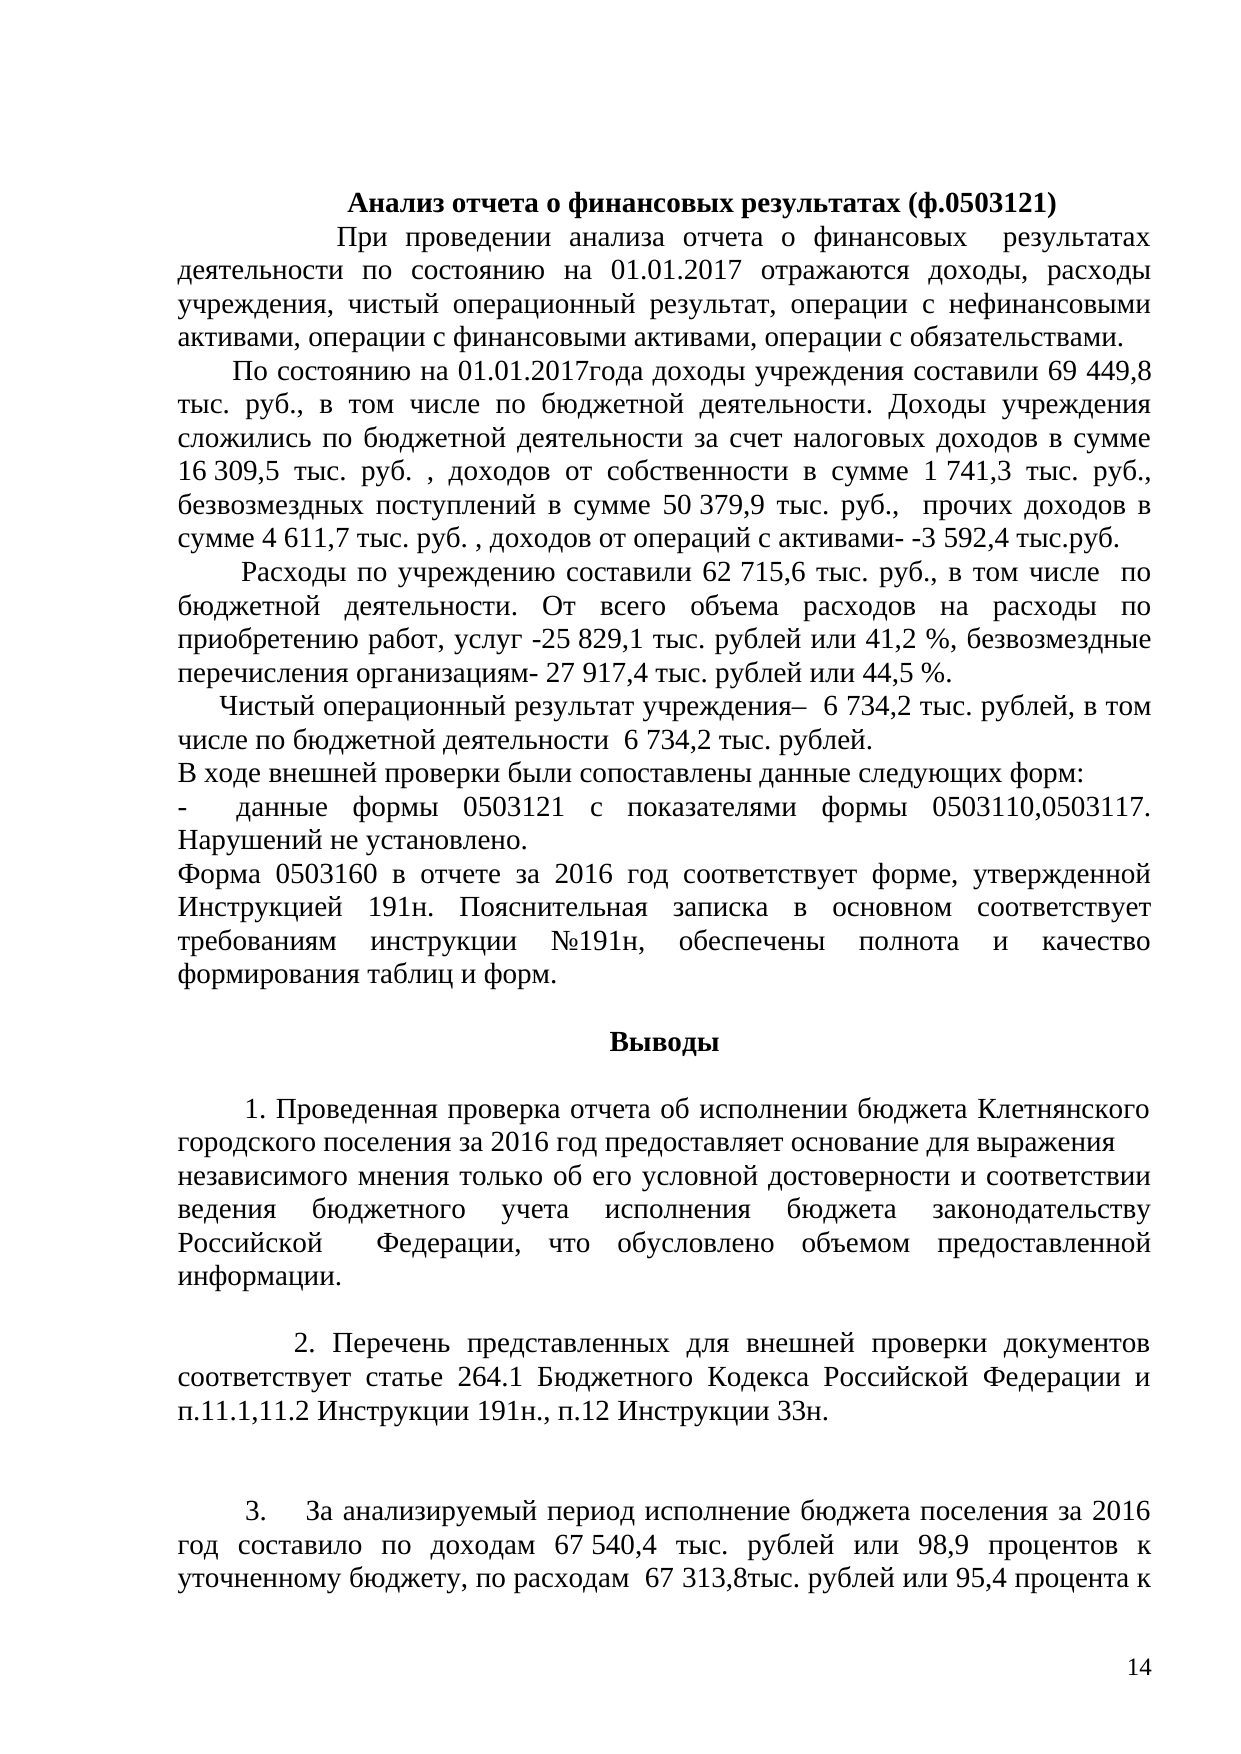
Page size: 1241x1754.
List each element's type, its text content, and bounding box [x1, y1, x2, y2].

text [177, 1493, 1152, 1594]
text независимого мнения только об его условной достоверности и соответствии ведения бюджетного учета исполнения бюджета законодательству Российской Федерации, что обусловлено объемом предоставленной информации. [177, 1158, 1152, 1292]
text Выводы [177, 1024, 1152, 1057]
text Расходы по учреждению составили 62 715,6 тыс. руб., в том числе по бюджетной деятельности. От всего объема расходов на расходы по приобретению работ, услуг -25 829,1 тыс. рублей или 41,2 %, безвозмездные перечисления организациям- 27 917,4 тыс. рублей или 44,5 %. [177, 554, 1152, 688]
text В ходе внешней проверки были сопоставлены данные следующих форм: [177, 755, 1152, 789]
text Анализ отчета о финансовых результатах (ф.0503121) [183, 185, 1152, 219]
text 1. Проведенная проверка отчета об исполнении бюджета Клетнянского городского поселения за 2016 год предоставляет основание для выражения [177, 1091, 1152, 1158]
text 2. Перечень представленных для внешней проверки документов соответствует статье 264.1 Бюджетного Кодекса Российской Федерации и п.11.1,11.2 Инструкции 191н., п.12 Инструкции 33н. [177, 1326, 1152, 1426]
text При проведении анализа отчета о финансовых результатах деятельности по состоянию на 01.01.2017 отражаются доходы, расходы учреждения, чистый операционный результат, операции с нефинансовыми активами, операции с финансовыми активами, операции с обязательствами. [177, 219, 1152, 353]
text По состоянию на 01.01.2017года доходы учреждения составили 69 449,8 тыс. руб., в том числе по бюджетной деятельности. Доходы учреждения сложились по бюджетной деятельности за счет налоговых доходов в сумме 16 309,5 тыс. руб. , доходов от собственности в сумме 1 741,3 тыс. руб., безвозмездных поступлений в сумме 50 379,9 тыс. руб., прочих доходов в сумме 4 611,7 тыс. руб. , доходов от операций с активами- -3 592,4 тыс.руб. [177, 353, 1152, 554]
text - данные формы 0503121 с показателями формы 0503110,0503117. Нарушений не установлено. [177, 789, 1152, 856]
text Форма 0503160 в отчете за 2016 год соответствует форме, утвержденной Инструкцией 191н. Пояснительная записка в основном соответствует требованиям инструкции №191н, обеспечены полнота и качество формирования таблиц и форм. [177, 856, 1152, 990]
text Чистый операционный результат учреждения– 6 734,2 тыс. рублей, в том числе по бюджетной деятельности 6 734,2 тыс. рублей. [177, 688, 1152, 755]
